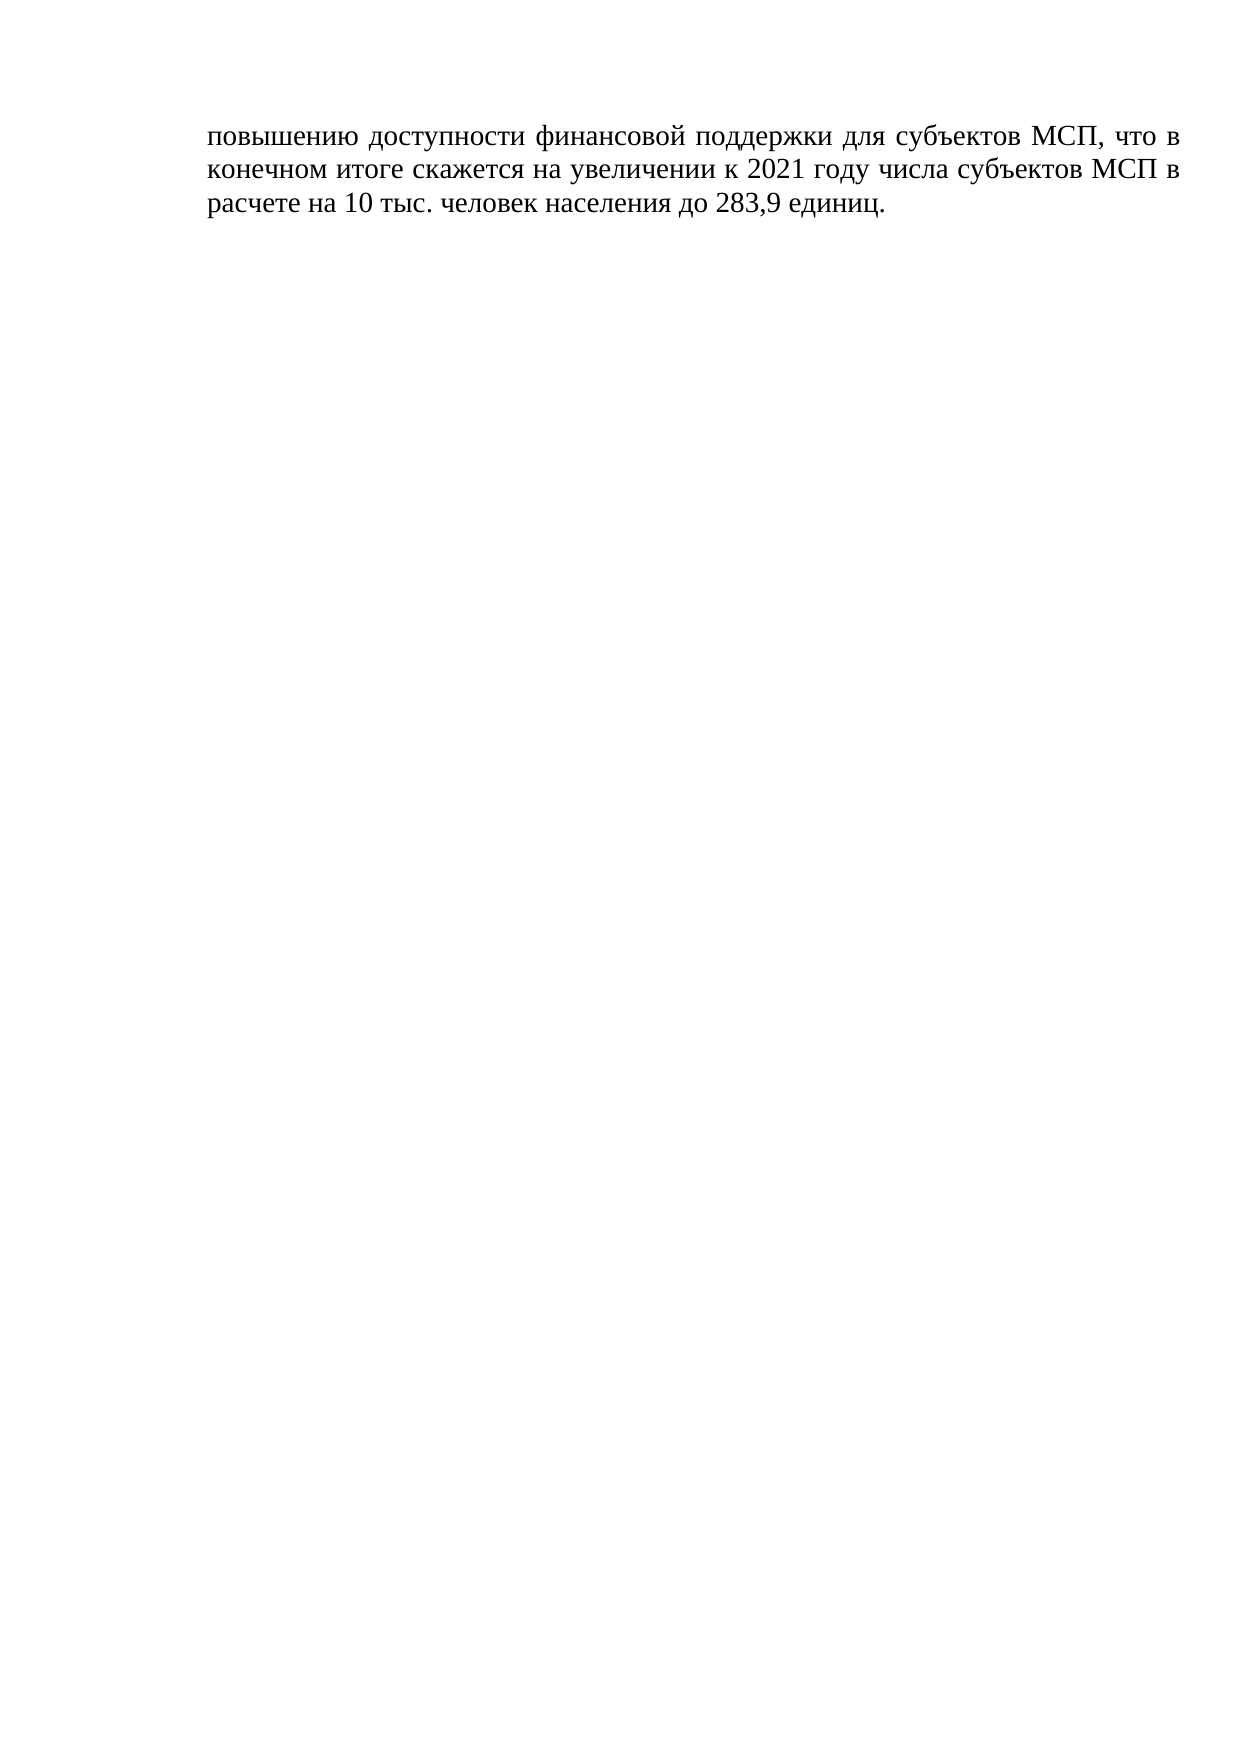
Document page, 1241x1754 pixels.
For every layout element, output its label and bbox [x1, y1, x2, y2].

text [207, 118, 1181, 219]
